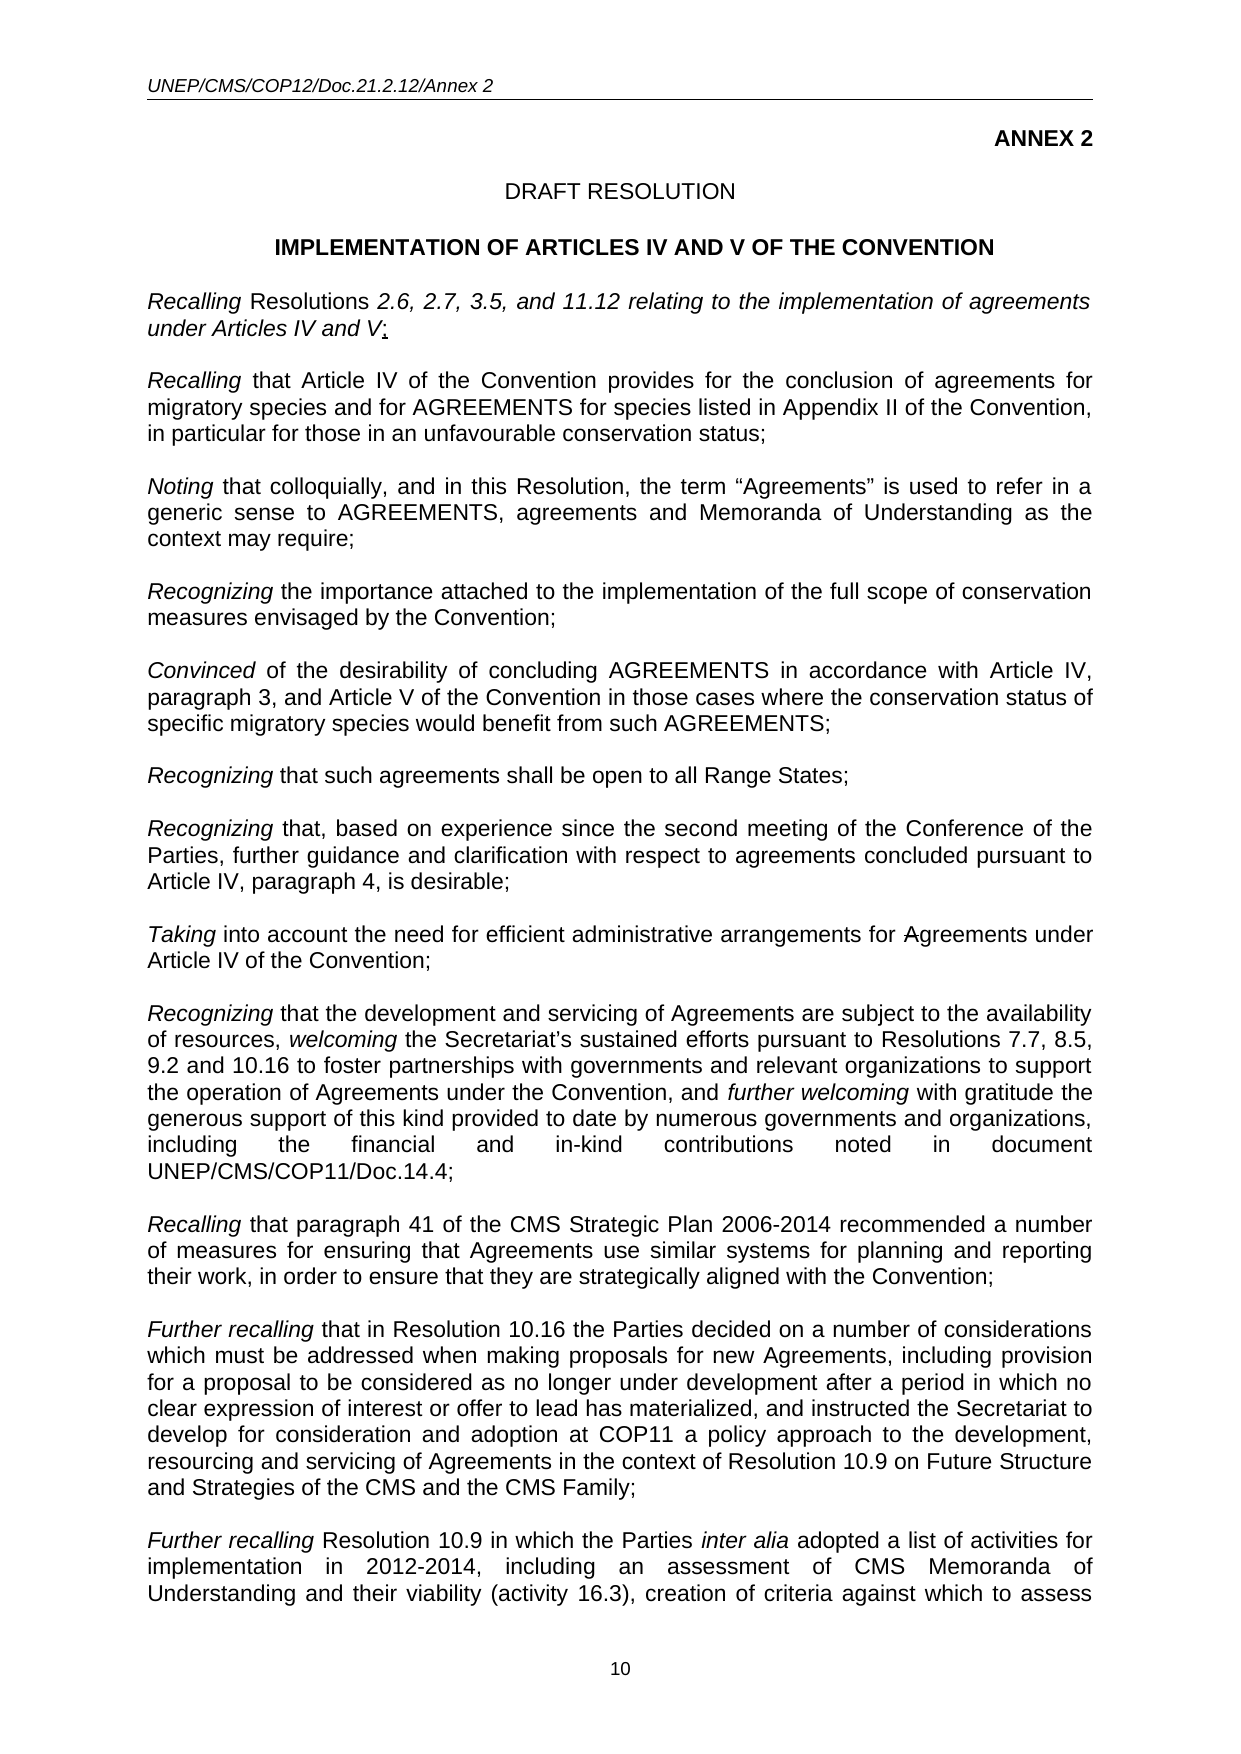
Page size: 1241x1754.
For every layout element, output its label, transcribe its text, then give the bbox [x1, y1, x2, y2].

text Recalling that paragraph 41 of the CMS Strategic Plan 2006-2014 recommended a number of measures for ensuring that Agreements use similar systems for planning and reporting their work, in order to ensure that they are strategically aligned with the Convention; [147, 1211, 1093, 1289]
text Recognizing that the development and servicing of Agreements are subject to the availability of resources, welcoming the Secretariat’s sustained efforts pursuant to Resolutions 7.7, 8.5, 9.2 and 10.16 to foster partnerships with governments and relevant organizations to support the operation of Agreements under the Convention, and further welcoming with gratitude the generous support of this kind provided to date by numerous governments and organizations, including the financial and in-kind contributions noted in document UNEP/CMS/COP11/Doc.14.4; [147, 1000, 1093, 1184]
text DRAFT RESOLUTION [147, 178, 1093, 204]
text Recognizing the importance attached to the implementation of the full scope of conservation measures envisaged by the Convention; [147, 578, 1093, 631]
text Noting that colloquially, and in this Resolution, the term “Agreements” is used to refer in a generic sense to AGREEMENTS, agreements and Memoranda of Understanding as the context may require; [147, 473, 1093, 552]
text Recalling Resolutions 2.6, 2.7, 3.5, and 11.12 relating to the implementation of agreements under Articles IV and V; [147, 288, 1093, 341]
text Recognizing that, based on experience since the second meeting of the Conference of the Parties, further guidance and clarification with respect to agreements concluded pursuant to Article IV, paragraph 4, is desirable; [147, 815, 1093, 894]
text Recalling that Article IV of the Convention provides for the conclusion of agreements for migratory species and for AGREEMENTS for species listed in Appendix II of the Convention, in particular for those in an unfavourable conservation status; [147, 367, 1093, 446]
text Annex 2 [147, 125, 1093, 152]
text Taking into account the need for efficient administrative arrangements for Agreements under Article IV of the Convention; [147, 921, 1093, 973]
text Recognizing that such agreements shall be open to all Range States; [147, 762, 1093, 789]
text Further recalling that in Resolution 10.16 the Parties decided on a number of considerations which must be addressed when making proposals for new Agreements, including provision for a proposal to be considered as no longer under development after a period in which no clear expression of interest or offer to lead has materialized, and instructed the Secretariat to develop for consideration and adoption at COP11 a policy approach to the development, resourcing and servicing of Agreements in the context of Resolution 10.9 on Future Structure and Strategies of the CMS and the CMS Family; [147, 1316, 1093, 1500]
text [147, 1527, 1093, 1606]
text Convinced of the desirability of concluding AGREEMENTS in accordance with Article IV, paragraph 3, and Article V of the Convention in those cases where the conservation status of specific migratory species would benefit from such AGREEMENTS; [147, 657, 1093, 736]
text implementation of articles iv and v of the convention [138, 234, 1131, 260]
